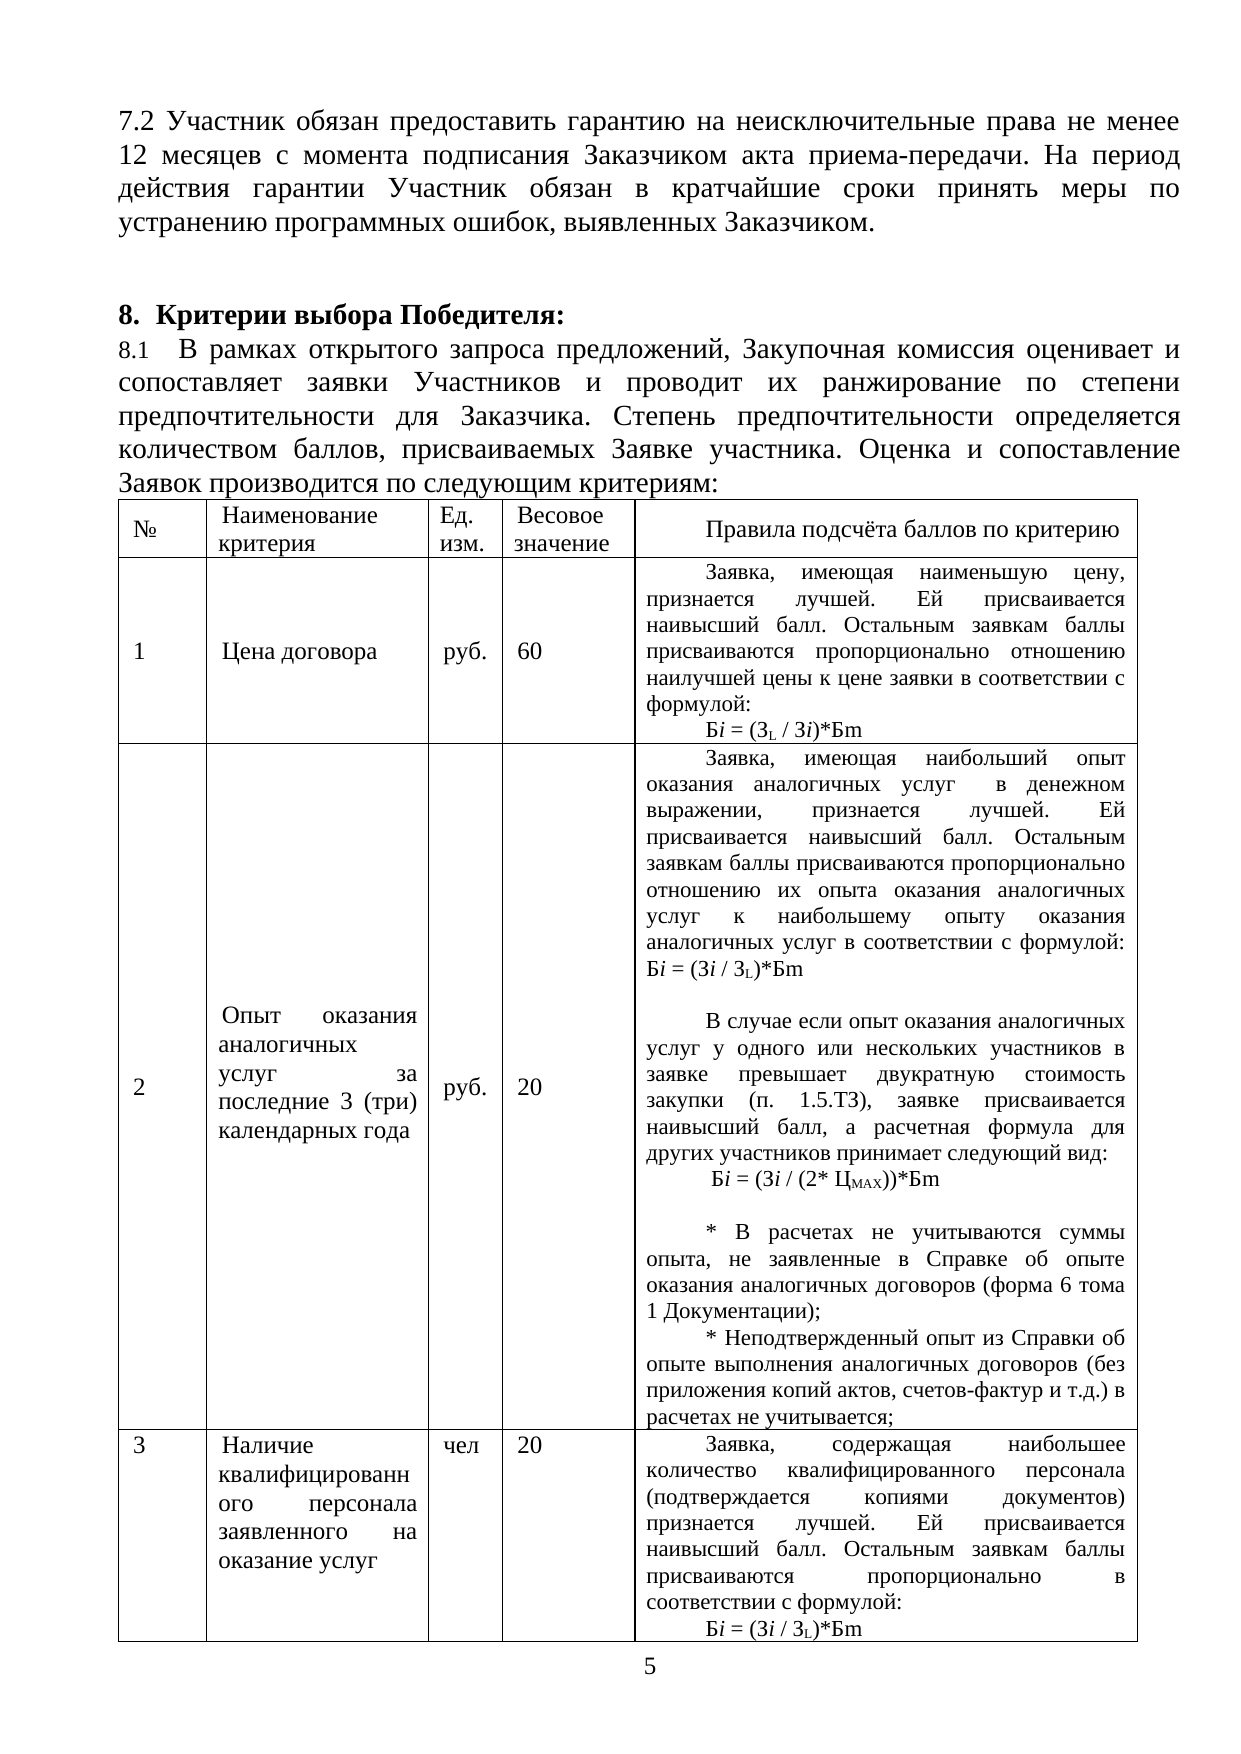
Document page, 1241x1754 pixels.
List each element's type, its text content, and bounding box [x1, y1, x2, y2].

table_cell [207, 1430, 428, 1641]
table_cell 1 [119, 558, 206, 743]
table_header Правила подсчёта баллов по критерию [636, 500, 1137, 557]
table_cell 20 [503, 1430, 634, 1641]
text 7.2 Участник обязан предоставить гарантию на неисключительные права не менее 12 месяцев с момента подписания Заказчиком акта приема-передачи. На период действия гарантии Участник обязан в кратчайшие сроки принять меры по устранению программных ошибок, выявленных Заказчиком. [118, 103, 1181, 238]
table_header № [119, 500, 206, 557]
table_header Весовое значение [503, 500, 634, 557]
table_header Ед. изм. [429, 500, 502, 557]
table_cell 60 [503, 558, 634, 743]
table_cell Цена договора [207, 558, 428, 743]
table_cell руб. [429, 558, 502, 743]
table_cell руб. [429, 744, 502, 1429]
table_cell Опыт оказания аналогичных услуг за последние 3 (три) календарных года [207, 744, 428, 1429]
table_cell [636, 1430, 1137, 1641]
table_cell 2 [119, 744, 206, 1429]
table_cell Заявка, имеющая наименьшую цену, признается лучшей. Ей присваивается наивысший балл. Остальным заявкам баллы присваиваются пропорционально отношению наилучшей цены к цене заявки в соответствии с формулой: Бi = (ЗL / Зi)*Бm [636, 558, 1137, 743]
table_cell 3 [119, 1430, 206, 1641]
table_header Наименование критерия [207, 500, 428, 557]
table_cell чел [429, 1430, 502, 1641]
list В рамках открытого запроса предложений, Закупочная комиссия оценивает и сопоставляет заявки Участников и проводит их ранжирование по степени предпочтительности для Заказчика. Степень предпочтительности определяется количеством баллов, присваиваемых Заявке участника. Оценка и сопоставление Заявок производится по следующим критериям: [118, 331, 1181, 499]
table_cell 20 [503, 744, 634, 1429]
table_cell Заявка, имеющая наибольший опыт оказания аналогичных услуг в денежном выражении, признается лучшей. Ей присваивается наивысший балл. Остальным заявкам баллы присваиваются пропорционально отношению их опыта оказания аналогичных услуг к наибольшему опыту оказания аналогичных услуг в соответствии с формулой: Бi = (Зi / ЗL)*Бm В случае если опыт оказания аналогичных услуг у одного или нескольких участников в заявке превышает двукратную стоимость закупки (п. 1.5.ТЗ), заявке присваивается наивысший балл, а расчетная формула для других участников принимает следующий вид: Бi = (Зi / (2* ЦMAX))*Бm * В расчетах не учитываются суммы опыта, не заявленные в Справке об опыте оказания аналогичных договоров (форма 6 тома 1 Документации); * Неподтвержденный опыт из Справки об опыте выполнения аналогичных договоров (без приложения копий актов, счетов-фактур и т.д.) в расчетах не учитывается; [636, 744, 1137, 1429]
list Критерии выбора Победителя: [118, 297, 1181, 331]
